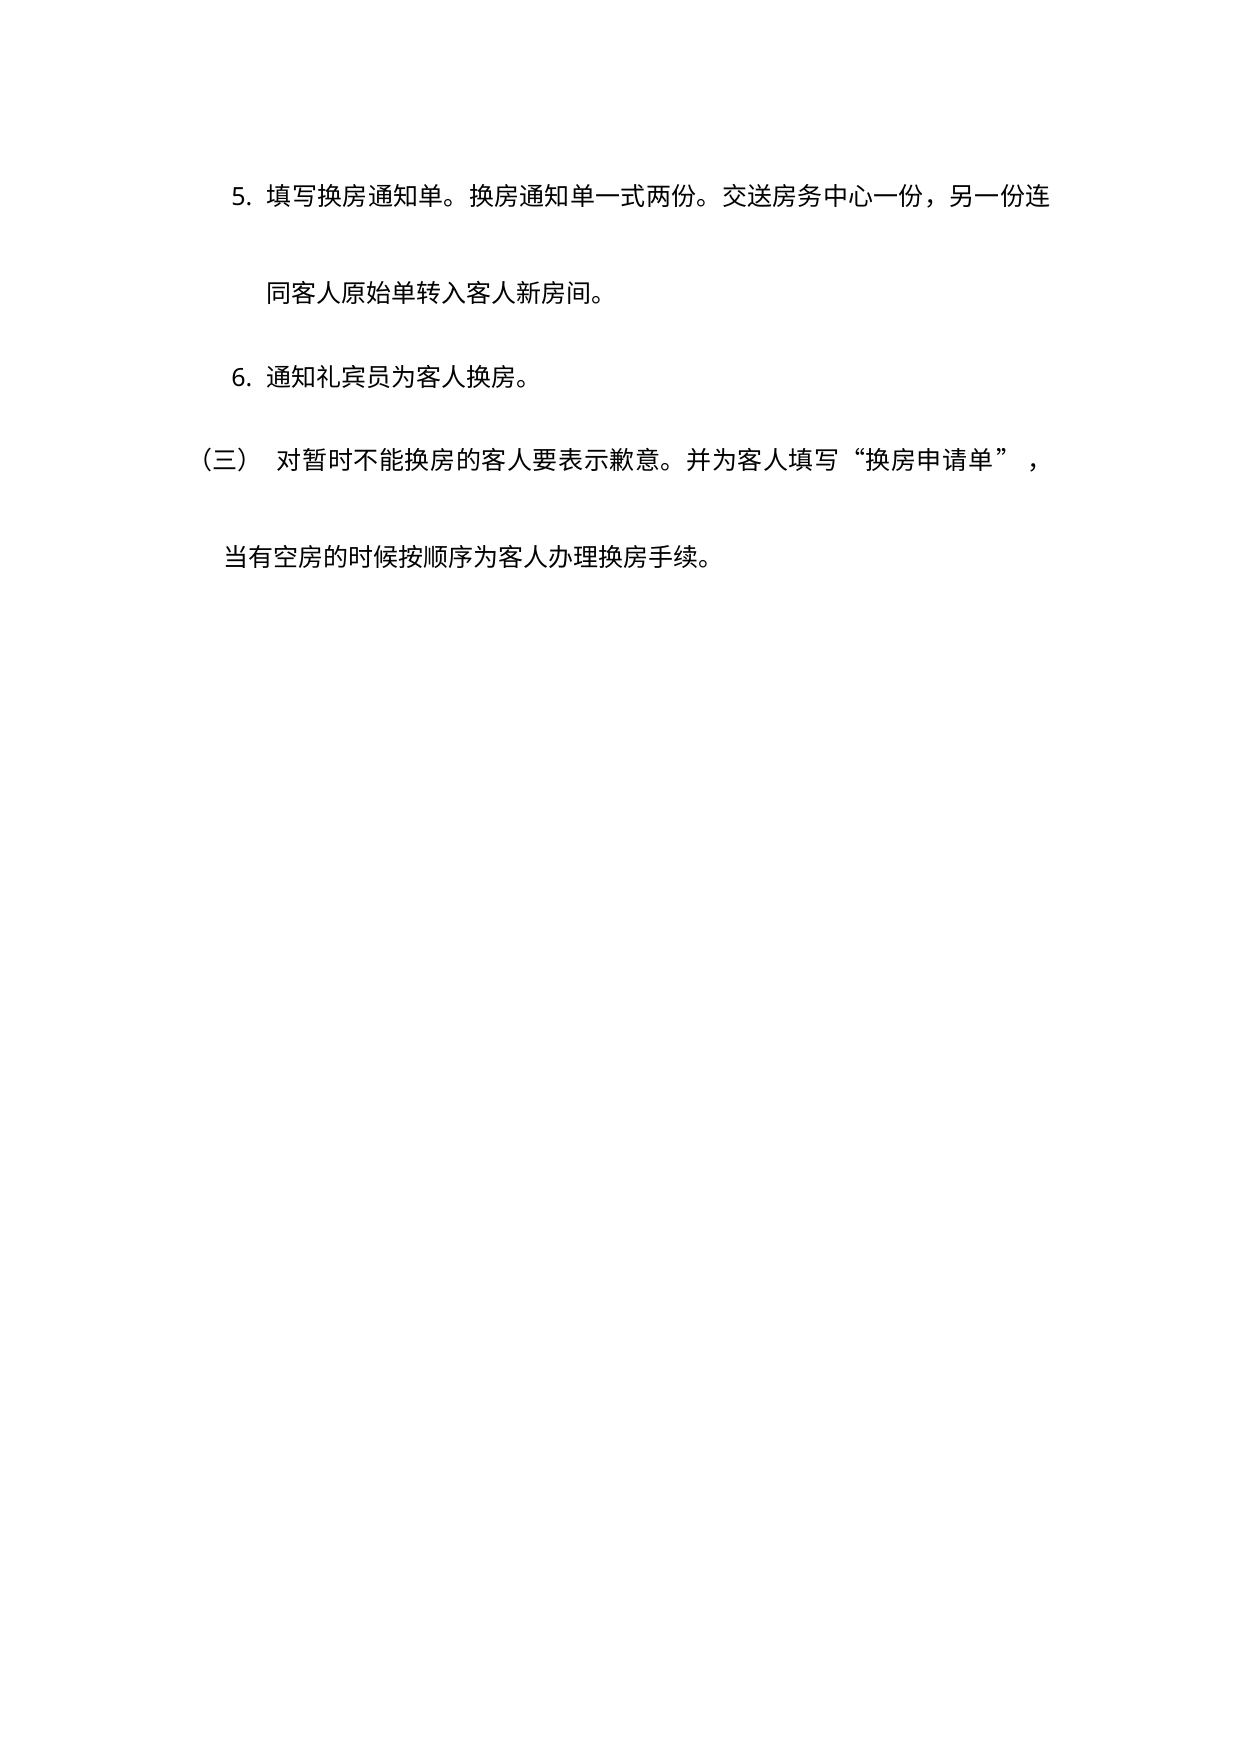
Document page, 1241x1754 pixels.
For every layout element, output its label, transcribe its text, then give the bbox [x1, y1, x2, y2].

list 通知礼宾员为客人换房。 [231, 343, 1053, 408]
list 对暂时不能换房的客人要表示歉意。并为客人填写“换房申请单”，当有空房的时候按顺序为客人办理换房手续。 [187, 426, 1053, 588]
list 填写换房通知单。换房通知单一式两份。交送房务中心一份，另一份连同客人原始单转入客人新房间。 [231, 162, 1053, 324]
